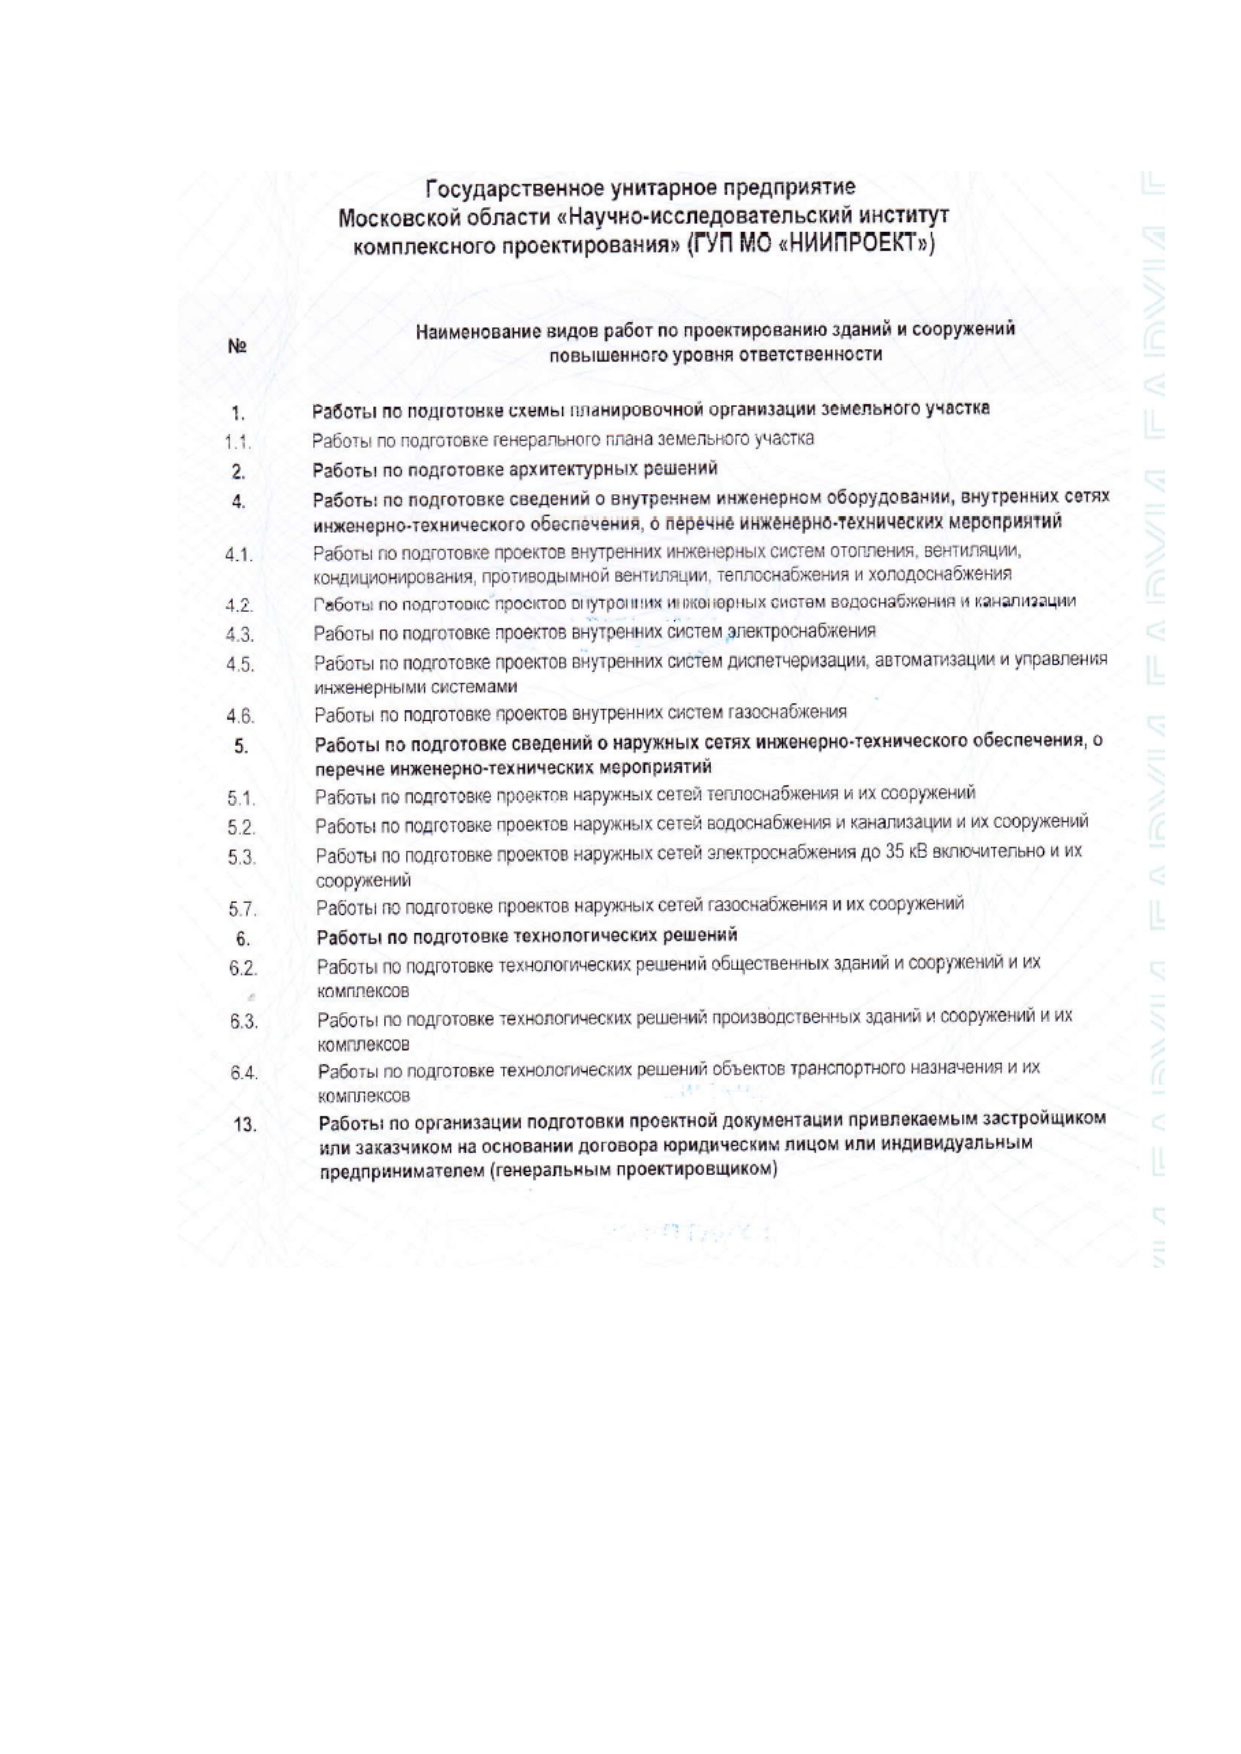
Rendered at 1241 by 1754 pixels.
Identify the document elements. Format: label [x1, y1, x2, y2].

picture [177, 171, 1165, 1268]
